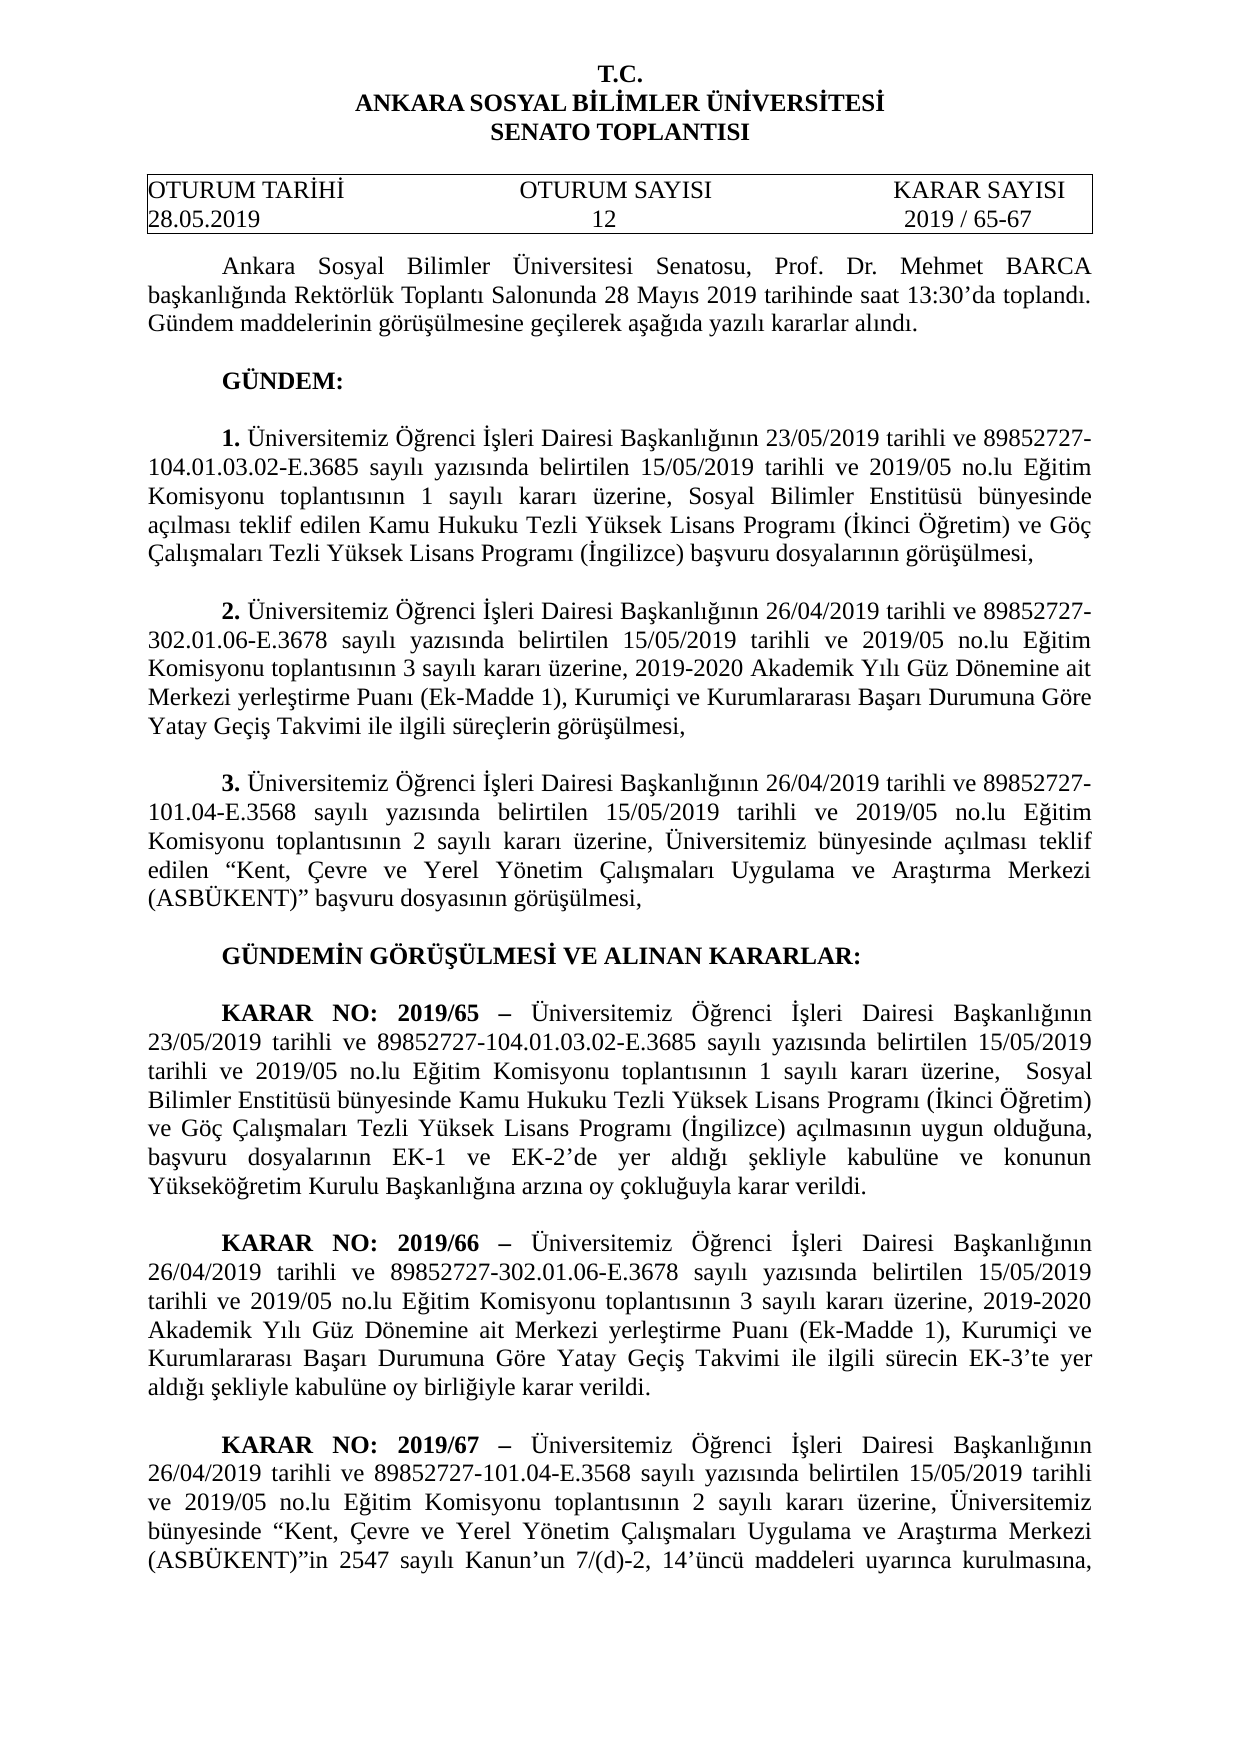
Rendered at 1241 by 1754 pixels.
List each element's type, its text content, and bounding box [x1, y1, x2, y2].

text KARAR NO: 2019/66 – Üniversitemiz Öğrenci İşleri Dairesi Başkanlığının 26/04/2019 tarihli ve 89852727-302.01.06-E.3678 sayılı yazısında belirtilen 15/05/2019 tarihli ve 2019/05 no.lu Eğitim Komisyonu toplantısının 3 sayılı kararı üzerine, 2019-2020 Akademik Yılı Güz Dönemine ait Merkezi yerleştirme Puanı (Ek-Madde 1), Kurumiçi ve Kurumlararası Başarı Durumuna Göre Yatay Geçiş Takvimi ile ilgili sürecin EK-3’te yer aldığı şekliyle kabulüne oy birliğiyle karar verildi. [148, 1228, 1092, 1401]
text 1. Üniversitemiz Öğrenci İşleri Dairesi Başkanlığının 23/05/2019 tarihli ve 89852727-104.01.03.02-E.3685 sayılı yazısında belirtilen 15/05/2019 tarihli ve 2019/05 no.lu Eğitim Komisyonu toplantısının 1 sayılı kararı üzerine, Sosyal Bilimler Enstitüsü bünyesinde açılması teklif edilen Kamu Hukuku Tezli Yüksek Lisans Programı (İkinci Öğretim) ve Göç Çalışmaları Tezli Yüksek Lisans Programı (İngilizce) başvuru dosyalarının görüşülmesi, [148, 423, 1092, 567]
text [148, 1430, 1092, 1573]
text 2. Üniversitemiz Öğrenci İşleri Dairesi Başkanlığının 26/04/2019 tarihli ve 89852727-302.01.06-E.3678 sayılı yazısında belirtilen 15/05/2019 tarihli ve 2019/05 no.lu Eğitim Komisyonu toplantısının 3 sayılı kararı üzerine, 2019-2020 Akademik Yılı Güz Dönemine ait Merkezi yerleştirme Puanı (Ek-Madde 1), Kurumiçi ve Kurumlararası Başarı Durumuna Göre Yatay Geçiş Takvimi ile ilgili süreçlerin görüşülmesi, [148, 596, 1092, 740]
text GÜNDEMİN GÖRÜŞÜLMESİ VE ALINAN KARARLAR: [148, 941, 1092, 970]
text KARAR NO: 2019/65 – Üniversitemiz Öğrenci İşleri Dairesi Başkanlığının 23/05/2019 tarihli ve 89852727-104.01.03.02-E.3685 sayılı yazısında belirtilen 15/05/2019 tarihli ve 2019/05 no.lu Eğitim Komisyonu toplantısının 1 sayılı kararı üzerine, Sosyal Bilimler Enstitüsü bünyesinde Kamu Hukuku Tezli Yüksek Lisans Programı (İkinci Öğretim) ve Göç Çalışmaları Tezli Yüksek Lisans Programı (İngilizce) açılmasının uygun olduğuna, başvuru dosyalarının EK-1 ve EK-2’de yer aldığı şekliyle kabulüne ve konunun Yükseköğretim Kurulu Başkanlığına arzına oy çokluğuyla karar verildi. [148, 998, 1092, 1200]
text GÜNDEM: [148, 366, 1092, 395]
text 3. Üniversitemiz Öğrenci İşleri Dairesi Başkanlığının 26/04/2019 tarihli ve 89852727-101.04-E.3568 sayılı yazısında belirtilen 15/05/2019 tarihli ve 2019/05 no.lu Eğitim Komisyonu toplantısının 2 sayılı kararı üzerine, Üniversitemiz bünyesinde açılması teklif edilen “Kent, Çevre ve Yerel Yönetim Çalışmaları Uygulama ve Araştırma Merkezi (ASBÜKENT)” başvuru dosyasının görüşülmesi, [148, 768, 1092, 912]
text Ankara Sosyal Bilimler Üniversitesi Senatosu, Prof. Dr. Mehmet BARCA başkanlığında Rektörlük Toplantı Salonunda 28 Mayıs 2019 tarihinde saat 13:30’da toplandı. Gündem maddelerinin görüşülmesine geçilerek aşağıda yazılı kararlar alındı. [148, 251, 1092, 337]
